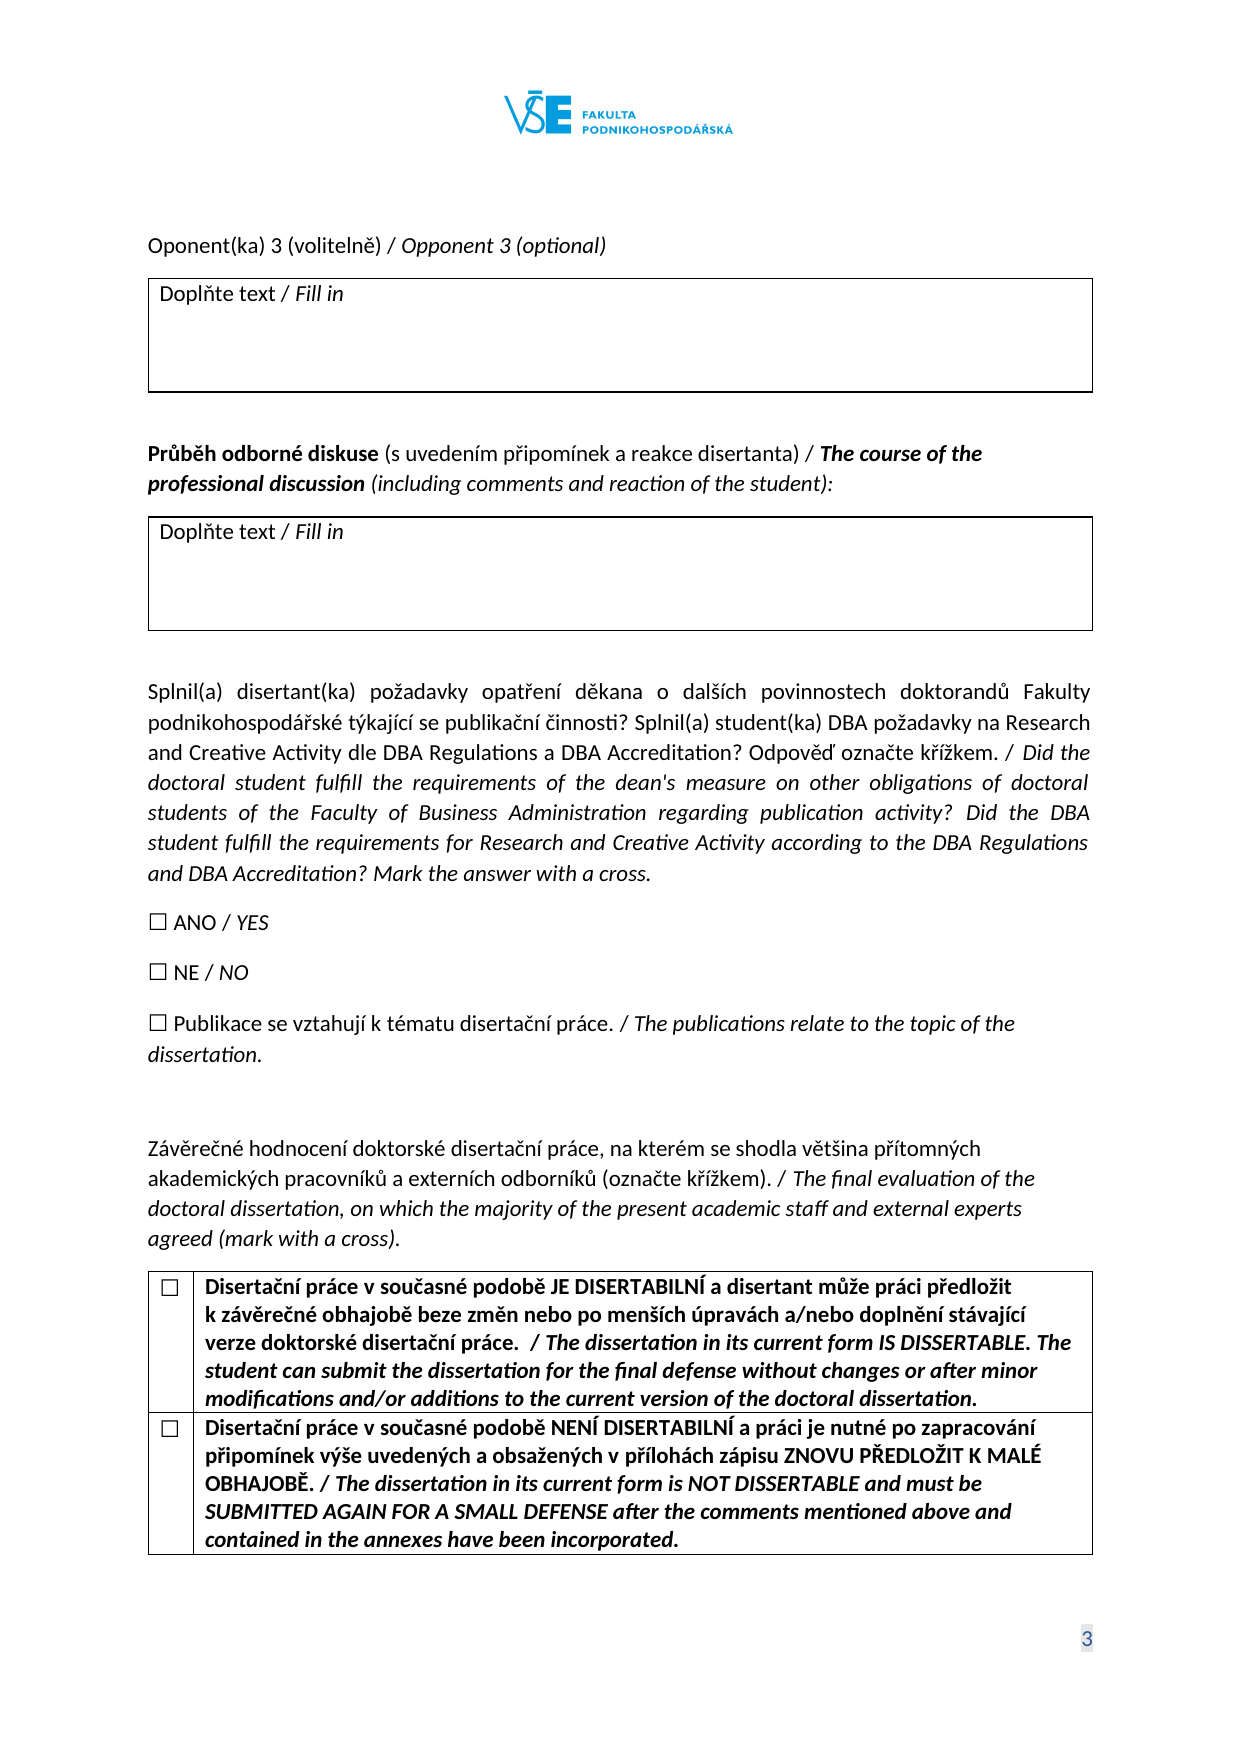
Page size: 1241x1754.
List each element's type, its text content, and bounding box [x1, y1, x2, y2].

text Oponent(ka) 3 (volitelně) / Opponent 3 (optional) [148, 231, 1093, 259]
table_header Doplňte text / Fill in [149, 279, 1092, 391]
table_header Disertační práce v současné podobě JE DISERTABILNÍ a disertant může práci předložit k závěrečné obhajobě beze změn nebo po menších úpravách a/nebo doplnění stávající verze doktorské disertační práce. / The dissertation in its current form IS DISSERTABLE. The student can submit the dissertation for the final defense without changes or after minor modifications and/or additions to the current version of the doctoral dissertation. [194, 1272, 1092, 1412]
text Průběh odborné diskuse (s uvedením připomínek a reakce disertanta) / The course of the professional discussion (including comments and reaction of the student): [148, 439, 1093, 498]
text ANO / YES [148, 906, 1093, 937]
text NE / NO [148, 956, 1093, 987]
text Publikace se vztahují k tématu disertační práce. / The publications relate to the topic of the dissertation. [148, 1006, 1093, 1068]
picture [488, 73, 752, 157]
text Splnil(a) disertant(ka) požadavky opatření děkana o dalších povinnostech doktorandů Fakulty podnikohospodářské týkající se publikační činnosti? Splnil(a) student(ka) DBA požadavky na Research and Creative Activity dle DBA Regulations a DBA Accreditation? Odpověď označte křížkem. / Did the doctoral student fulfill the requirements of the dean's measure on other obligations of doctoral students of the Faculty of Business Administration regarding publication activity? Did the DBA student fulfill the requirements for Research and Creative Activity according to the DBA Regulations and DBA Accreditation? Mark the answer with a cross. [148, 677, 1093, 887]
table_cell Disertační práce v současné podobě NENÍ DISERTABILNÍ a práci je nutné po zapracování připomínek výše uvedených a obsažených v přílohách zápisu ZNOVU PŘEDLOŽIT K MALÉ OBHAJOBĚ. / The dissertation in its current form is NOT DISSERTABLE and must be SUBMITTED AGAIN FOR A SMALL DEFENSE after the comments mentioned above and contained in the annexes have been incorporated. [194, 1413, 1092, 1553]
text Závěrečné hodnocení doktorské disertační práce, na kterém se shodla většina přítomných akademických pracovníků a externích odborníků (označte křížkem). / The final evaluation of the doctoral dissertation, on which the majority of the present academic staff and external experts agreed (mark with a cross). [148, 1134, 1093, 1252]
table_header Doplňte text / Fill in [149, 518, 1092, 629]
